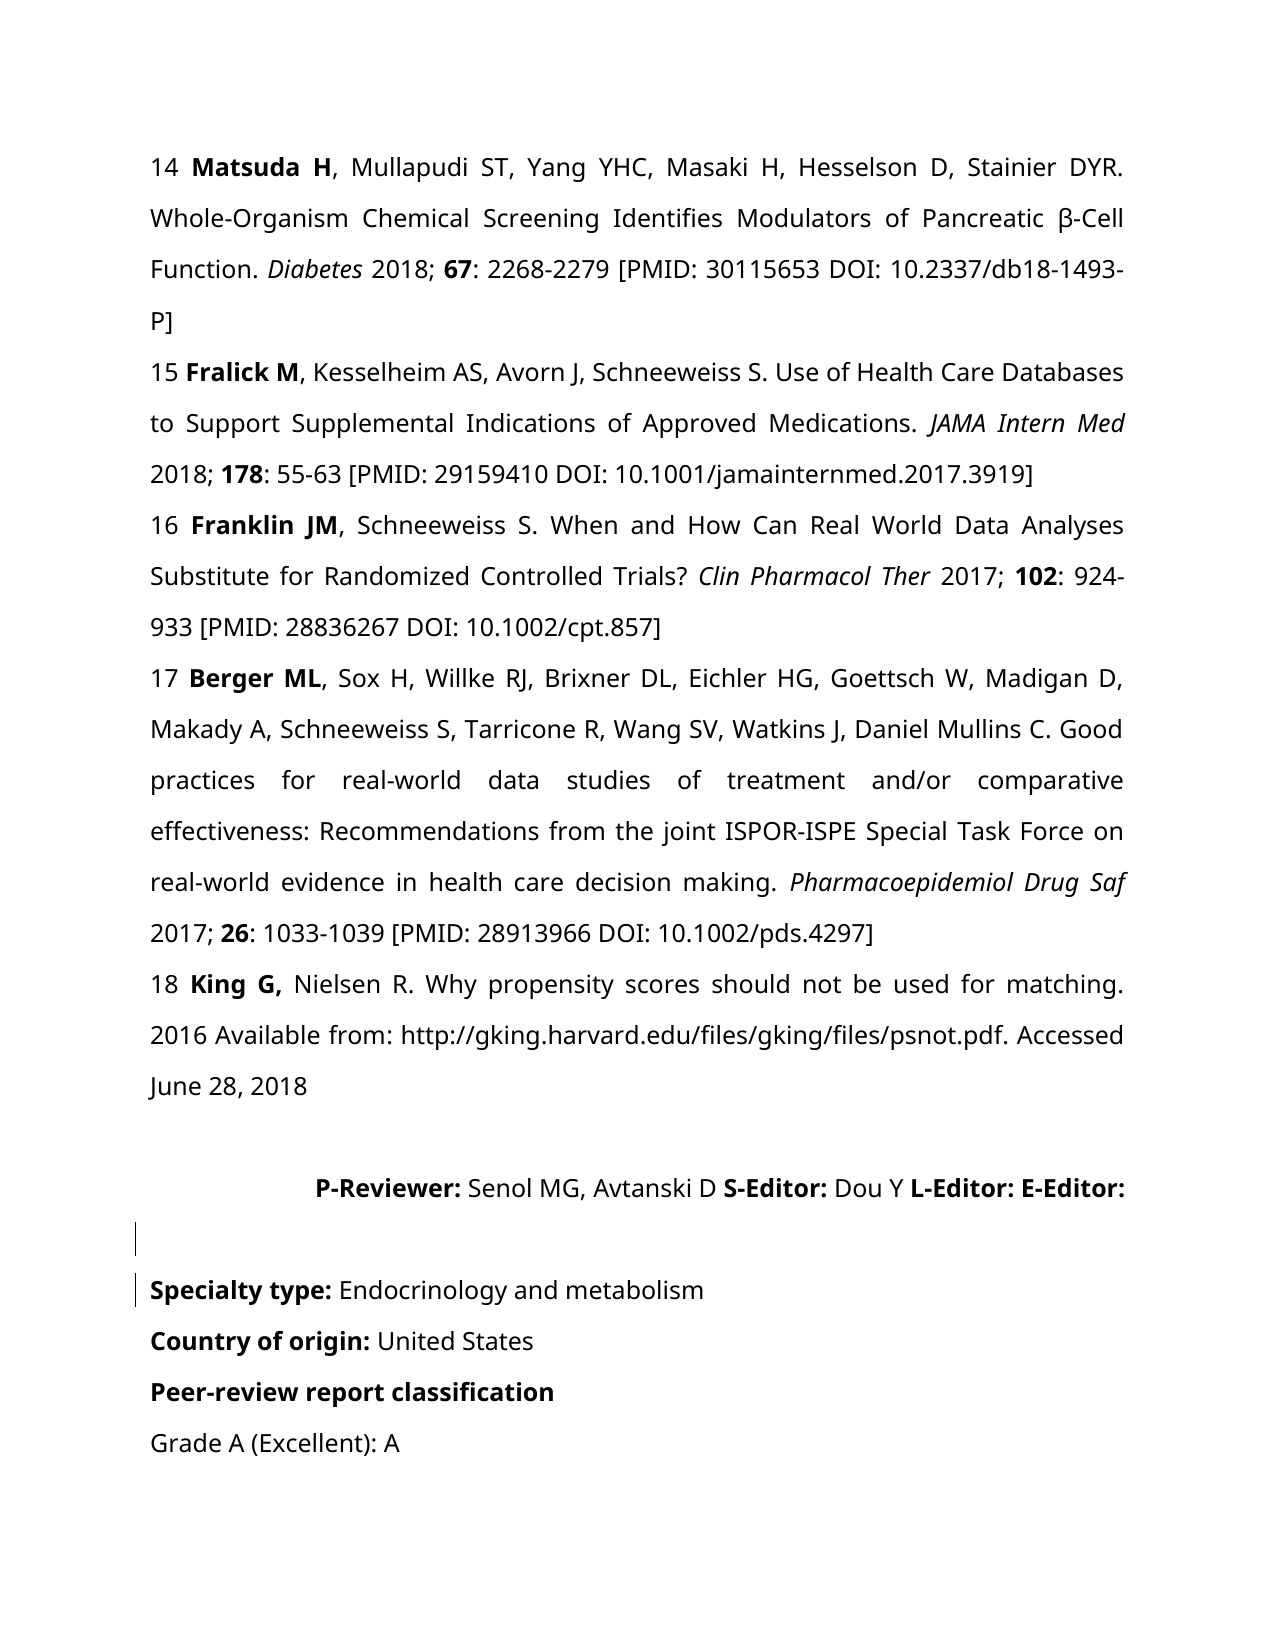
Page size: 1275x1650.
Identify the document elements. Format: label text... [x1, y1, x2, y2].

text 17 Berger ML, Sox H, Willke RJ, Brixner DL, Eichler HG, Goettsch W, Madigan D, Makady A, Schneeweiss S, Tarricone R, Wang SV, Watkins J, Daniel Mullins C. Good practices for real-world data studies of treatment and/or comparative effectiveness: Recommendations from the joint ISPOR-ISPE Special Task Force on real-world evidence in health care decision making. Pharmacoepidemiol Drug Saf 2017; 26: 1033-1039 [PMID: 28913966 DOI: 10.1002/pds.4297] [150, 660, 1125, 950]
text P-Reviewer: Senol MG, Avtanski D S-Editor: Dou Y L-Editor: E-Editor: [150, 1171, 1125, 1205]
text Country of origin: United States [150, 1324, 1125, 1358]
text Peer-review report classification [150, 1375, 1125, 1409]
text 15 Fralick M, Kesselheim AS, Avorn J, Schneeweiss S. Use of Health Care Databases to Support Supplemental Indications of Approved Medications. JAMA Intern Med 2018; 178: 55-63 [PMID: 29159410 DOI: 10.1001/jamainternmed.2017.3919] [150, 354, 1125, 490]
text 16 Franklin JM, Schneeweiss S. When and How Can Real World Data Analyses Substitute for Randomized Controlled Trials? Clin Pharmacol Ther 2017; 102: 924-933 [PMID: 28836267 DOI: 10.1002/cpt.857] [150, 507, 1125, 643]
text 18 King G, Nielsen R. Why propensity scores should not be used for matching. 2016 Available from: http://gking.harvard.edu/files/gking/files/psnot.pdf. Accessed June 28, 2018 [150, 967, 1125, 1103]
text Specialty type: Endocrinology and metabolism [150, 1273, 1125, 1307]
text Grade A (Excellent): A [150, 1426, 1125, 1460]
text 14 Matsuda H, Mullapudi ST, Yang YHC, Masaki H, Hesselson D, Stainier DYR. Whole-Organism Chemical Screening Identifies Modulators of Pancreatic β-Cell Function. Diabetes 2018; 67: 2268-2279 [PMID: 30115653 DOI: 10.2337/db18-1493-P] [150, 150, 1125, 337]
